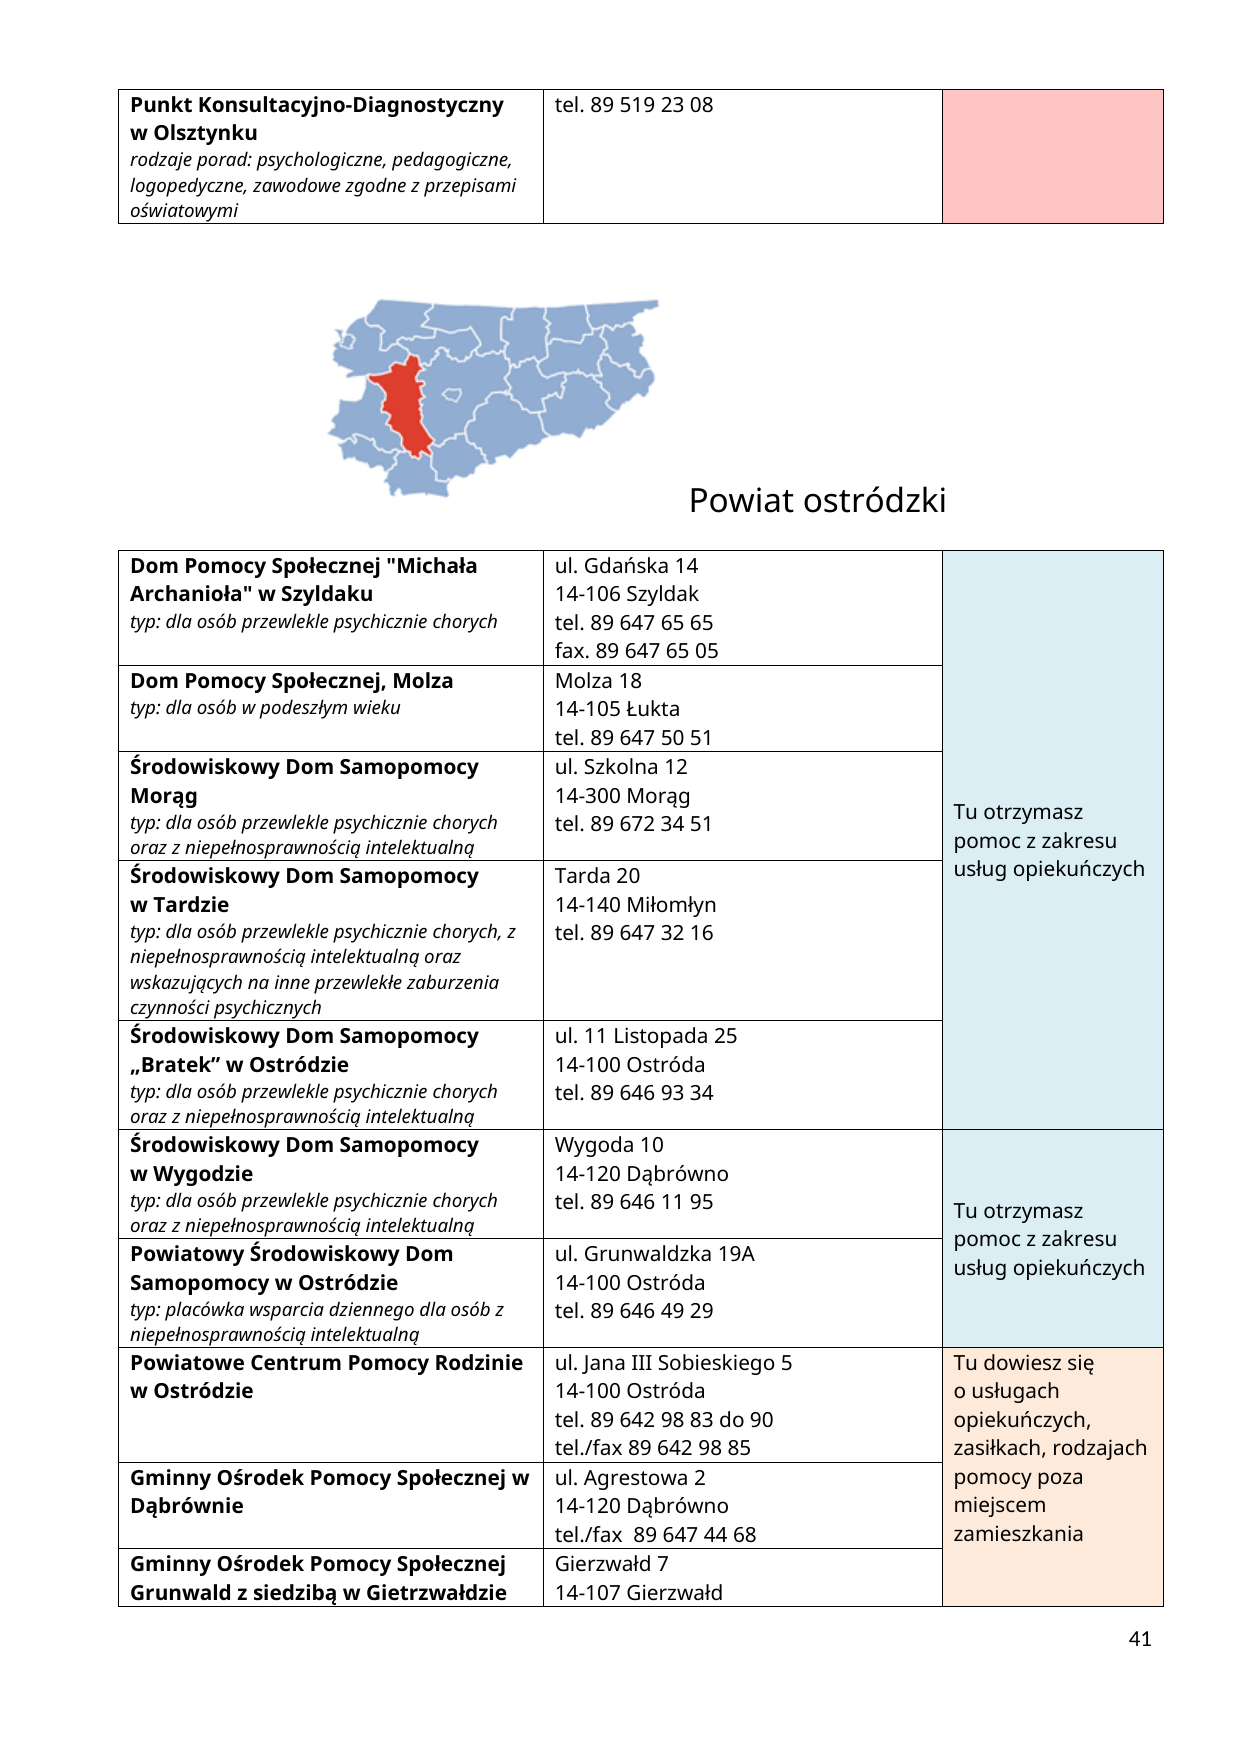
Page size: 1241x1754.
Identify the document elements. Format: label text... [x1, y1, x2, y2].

table_cell Tu dowiesz się o usługach opiekuńczych, zasiłkach, rodzajach pomocy poza miejscem zamieszkania [943, 1348, 1163, 1606]
picture [322, 297, 663, 513]
table_cell Tarda 20 14-140 Miłomłyn tel. 89 647 32 16 [544, 861, 942, 1020]
table_header Dom Pomocy Społecznej "Michała Archanioła" w Szyldaku typ: dla osób przewlekle psychicznie chorych [119, 551, 543, 665]
table_header Tu otrzymasz pomoc z zakresu usług opiekuńczych [943, 551, 1163, 1129]
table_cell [544, 90, 942, 223]
table_cell ul. Jana III Sobieskiego 5 14-100 Ostróda tel. 89 642 98 83 do 90 tel./fax 89 642 98 85 [544, 1348, 942, 1462]
table_cell Dom Pomocy Społecznej, Molza typ: dla osób w podeszłym wieku [119, 666, 543, 751]
table_cell Powiatowe Centrum Pomocy Rodzinie w Ostródzie [119, 1348, 543, 1462]
table_cell Środowiskowy Dom Samopomocy „Bratek” w Ostródzie typ: dla osób przewlekle psychicznie chorych oraz z niepełnosprawnością intelektualną [119, 1021, 543, 1129]
table_cell Molza 18 14-105 Łukta tel. 89 647 50 51 [544, 666, 942, 751]
table_cell Wygoda 10 14-120 Dąbrówno tel. 89 646 11 95 [544, 1130, 942, 1238]
table_cell ul. 11 Listopada 25 14-100 Ostróda tel. 89 646 93 34 [544, 1021, 942, 1129]
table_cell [119, 1549, 543, 1606]
table_cell Gminny Ośrodek Pomocy Społecznej w Dąbrównie [119, 1463, 543, 1548]
table_header ul. Gdańska 14 14-106 Szyldak tel. 89 647 65 65 fax. 89 647 65 05 [544, 551, 942, 665]
table_cell Środowiskowy Dom Samopomocy Morąg typ: dla osób przewlekle psychicznie chorych oraz z niepełnosprawnością intelektualną [119, 752, 543, 860]
table_cell Tu otrzymasz pomoc z zakresu usług opiekuńczych [943, 1130, 1163, 1347]
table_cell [119, 90, 543, 223]
table_cell Środowiskowy Dom Samopomocy w Wygodzie typ: dla osób przewlekle psychicznie chorych oraz z niepełnosprawnością intelektualną [119, 1130, 543, 1238]
table_cell ul. Agrestowa 2 14-120 Dąbrówno tel./fax 89 647 44 68 [544, 1463, 942, 1548]
table_cell Środowiskowy Dom Samopomocy w Tardzie typ: dla osób przewlekle psychicznie chorych, z niepełnosprawnością intelektualną oraz wskazujących na inne przewlekłe zaburzenia czynności psychicznych [119, 861, 543, 1020]
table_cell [544, 1549, 942, 1606]
table_cell Powiatowy Środowiskowy Dom Samopomocy w Ostródzie typ: placówka wsparcia dziennego dla osób z niepełnosprawnością intelektualną [119, 1239, 543, 1347]
table_cell ul. Szkolna 12 14-300 Morąg tel. 89 672 34 51 [544, 752, 942, 860]
table_cell ul. Grunwaldzka 19A 14-100 Ostróda tel. 89 646 49 29 [544, 1239, 942, 1347]
